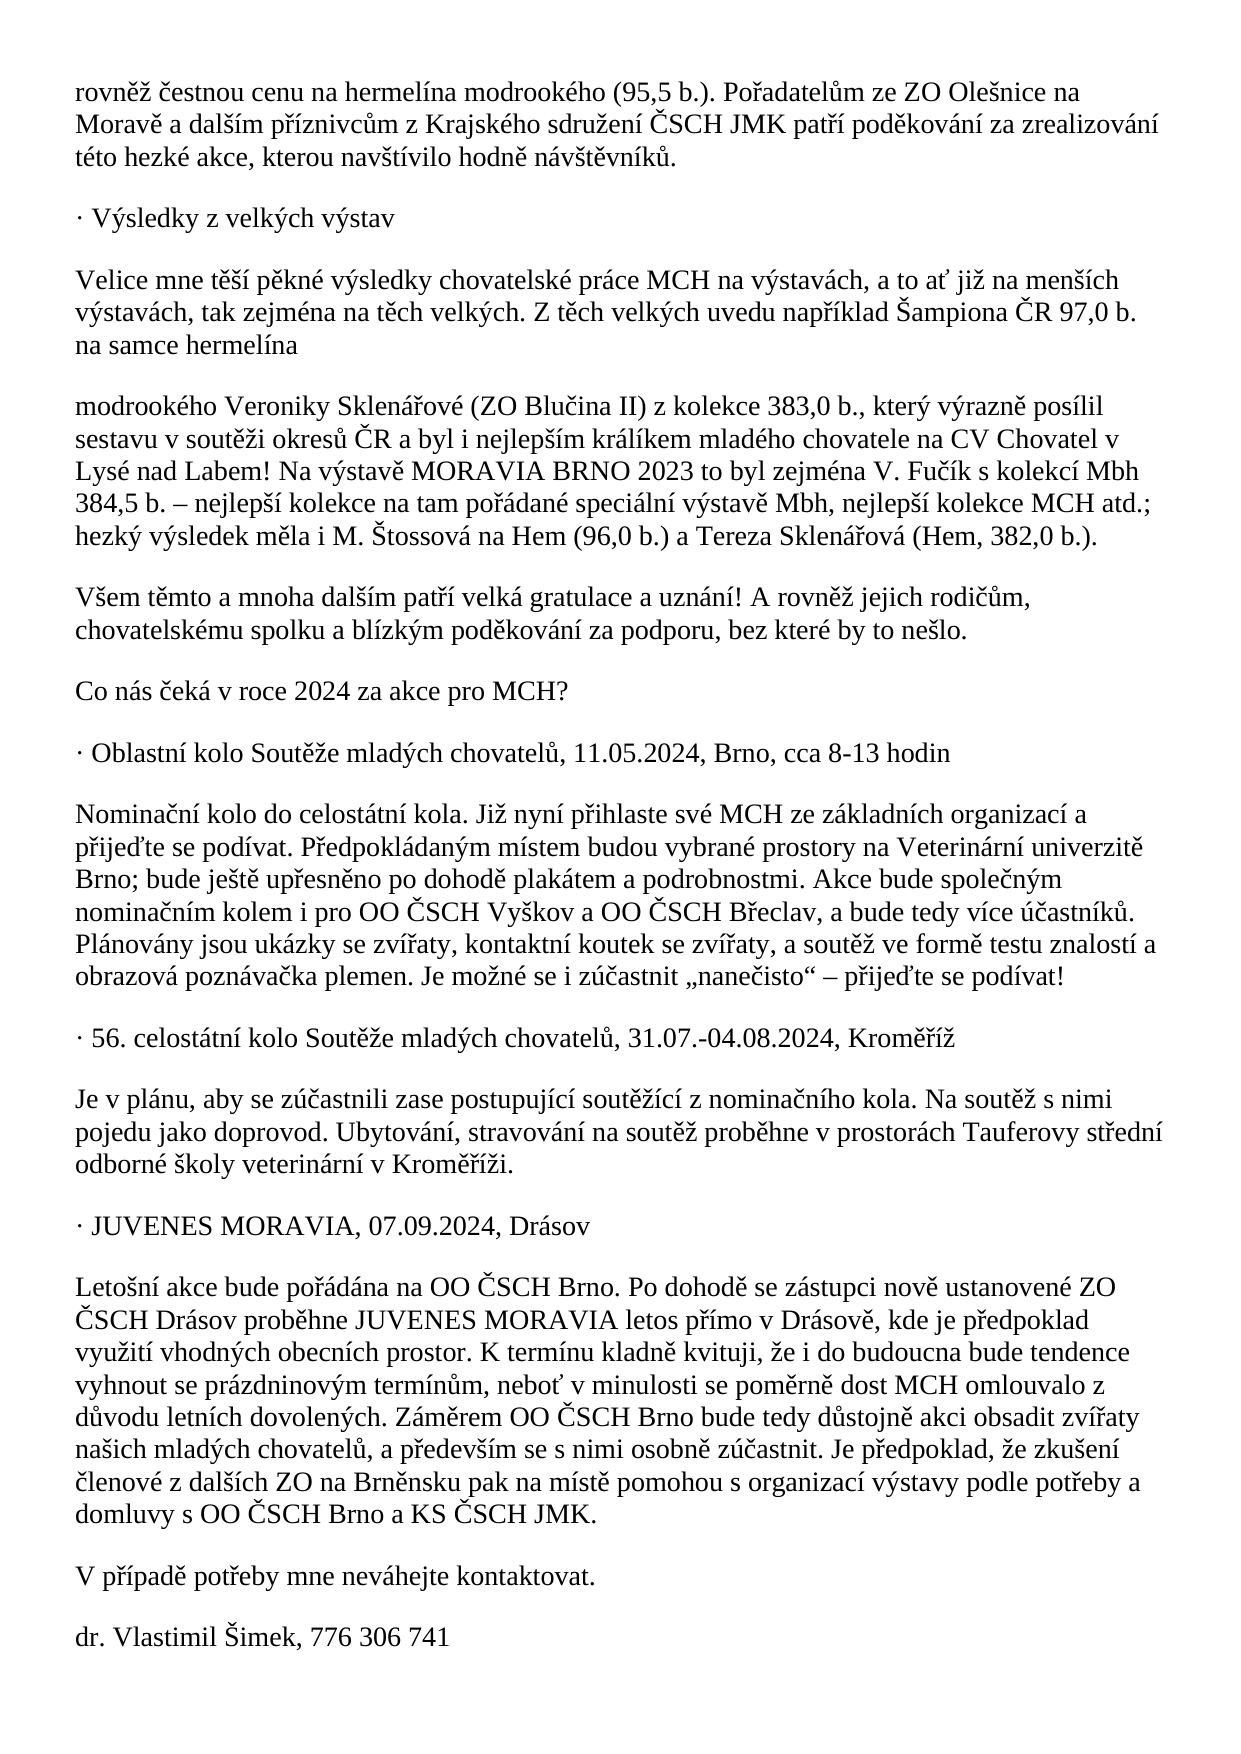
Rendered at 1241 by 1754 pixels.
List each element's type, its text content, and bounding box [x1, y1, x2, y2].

text Nominační kolo do celostátní kola. Již nyní přihlaste své MCH ze základních organizací a přijeďte se podívat. Předpokládaným místem budou vybrané prostory na Veterinární univerzitě Brno; bude ještě upřesněno po dohodě plakátem a podrobnostmi. Akce bude společným nominačním kolem i pro OO ČSCH Vyškov a OO ČSCH Břeclav, a bude tedy více účastníků. Plánovány jsou ukázky se zvířaty, kontaktní koutek se zvířaty, a soutěž ve formě testu znalostí a obrazová poznávačka plemen. Je možné se i zúčastnit „nanečisto“ – přijeďte se podívat! [75, 797, 1165, 992]
text · 56. celostátní kolo Soutěže mladých chovatelů, 31.07.-04.08.2024, Kroměříž [75, 1021, 1165, 1053]
text V případě potřeby mne neváhejte kontaktovat. [75, 1559, 1165, 1591]
text · Výsledky z velkých výstav [75, 201, 1165, 234]
text Velice mne těší pěkné výsledky chovatelské práce MCH na výstavách, a to ať již na menších výstavách, tak zejména na těch velkých. Z těch velkých uvedu například Šampiona ČR 97,0 b. na samce hermelína [75, 263, 1165, 360]
text Je v plánu, aby se zúčastnili zase postupující soutěžící z nominačního kola. Na soutěž s nimi pojedu jako doprovod. Ubytování, stravování na soutěž proběhne v prostorách Tauferovy střední odborné školy veterinární v Kroměříži. [75, 1083, 1165, 1180]
text Všem těmto a mnoha dalším patří velká gratulace a uznání! A rovněž jejich rodičům, chovatelskému spolku a blízkým poděkování za podporu, bez které by to nešlo. [75, 580, 1165, 645]
text Co nás čeká v roce 2024 za akce pro MCH? [75, 674, 1165, 707]
text · JUVENES MORAVIA, 07.09.2024, Drásov [75, 1209, 1165, 1241]
text Letošní akce bude pořádána na OO ČSCH Brno. Po dohodě se zástupci nově ustanovené ZO ČSCH Drásov proběhne JUVENES MORAVIA letos přímo v Drásově, kde je předpoklad využití vhodných obecních prostor. K termínu kladně kvituji, že i do budoucna bude tendence vyhnout se prázdninovým termínům, neboť v minulosti se poměrně dost MCH omlouvalo z důvodu letních dovolených. Záměrem OO ČSCH Brno bude tedy důstojně akci obsadit zvířaty našich mladých chovatelů, a především se s nimi osobně zúčastnit. Je předpoklad, že zkušení členové z dalších ZO na Brněnsku pak na místě pomohou s organizací výstavy podle potřeby a domluvy s OO ČSCH Brno a KS ČSCH JMK. [75, 1271, 1165, 1530]
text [75, 75, 1165, 172]
text dr. Vlastimil Šimek, 776 306 741 [75, 1620, 1165, 1653]
text · Oblastní kolo Soutěže mladých chovatelů, 11.05.2024, Brno, cca 8-13 hodin [75, 736, 1165, 768]
text modrookého Veroniky Sklenářové (ZO Blučina II) z kolekce 383,0 b., který výrazně posílil sestavu v soutěži okresů ČR a byl i nejlepším králíkem mladého chovatele na CV Chovatel v Lysé nad Labem! Na výstavě MORAVIA BRNO 2023 to byl zejména V. Fučík s kolekcí Mbh 384,5 b. – nejlepší kolekce na tam pořádané speciální výstavě Mbh, nejlepší kolekce MCH atd.; hezký výsledek měla i M. Štossová na Hem (96,0 b.) a Tereza Sklenářová (Hem, 382,0 b.). [75, 389, 1165, 551]
